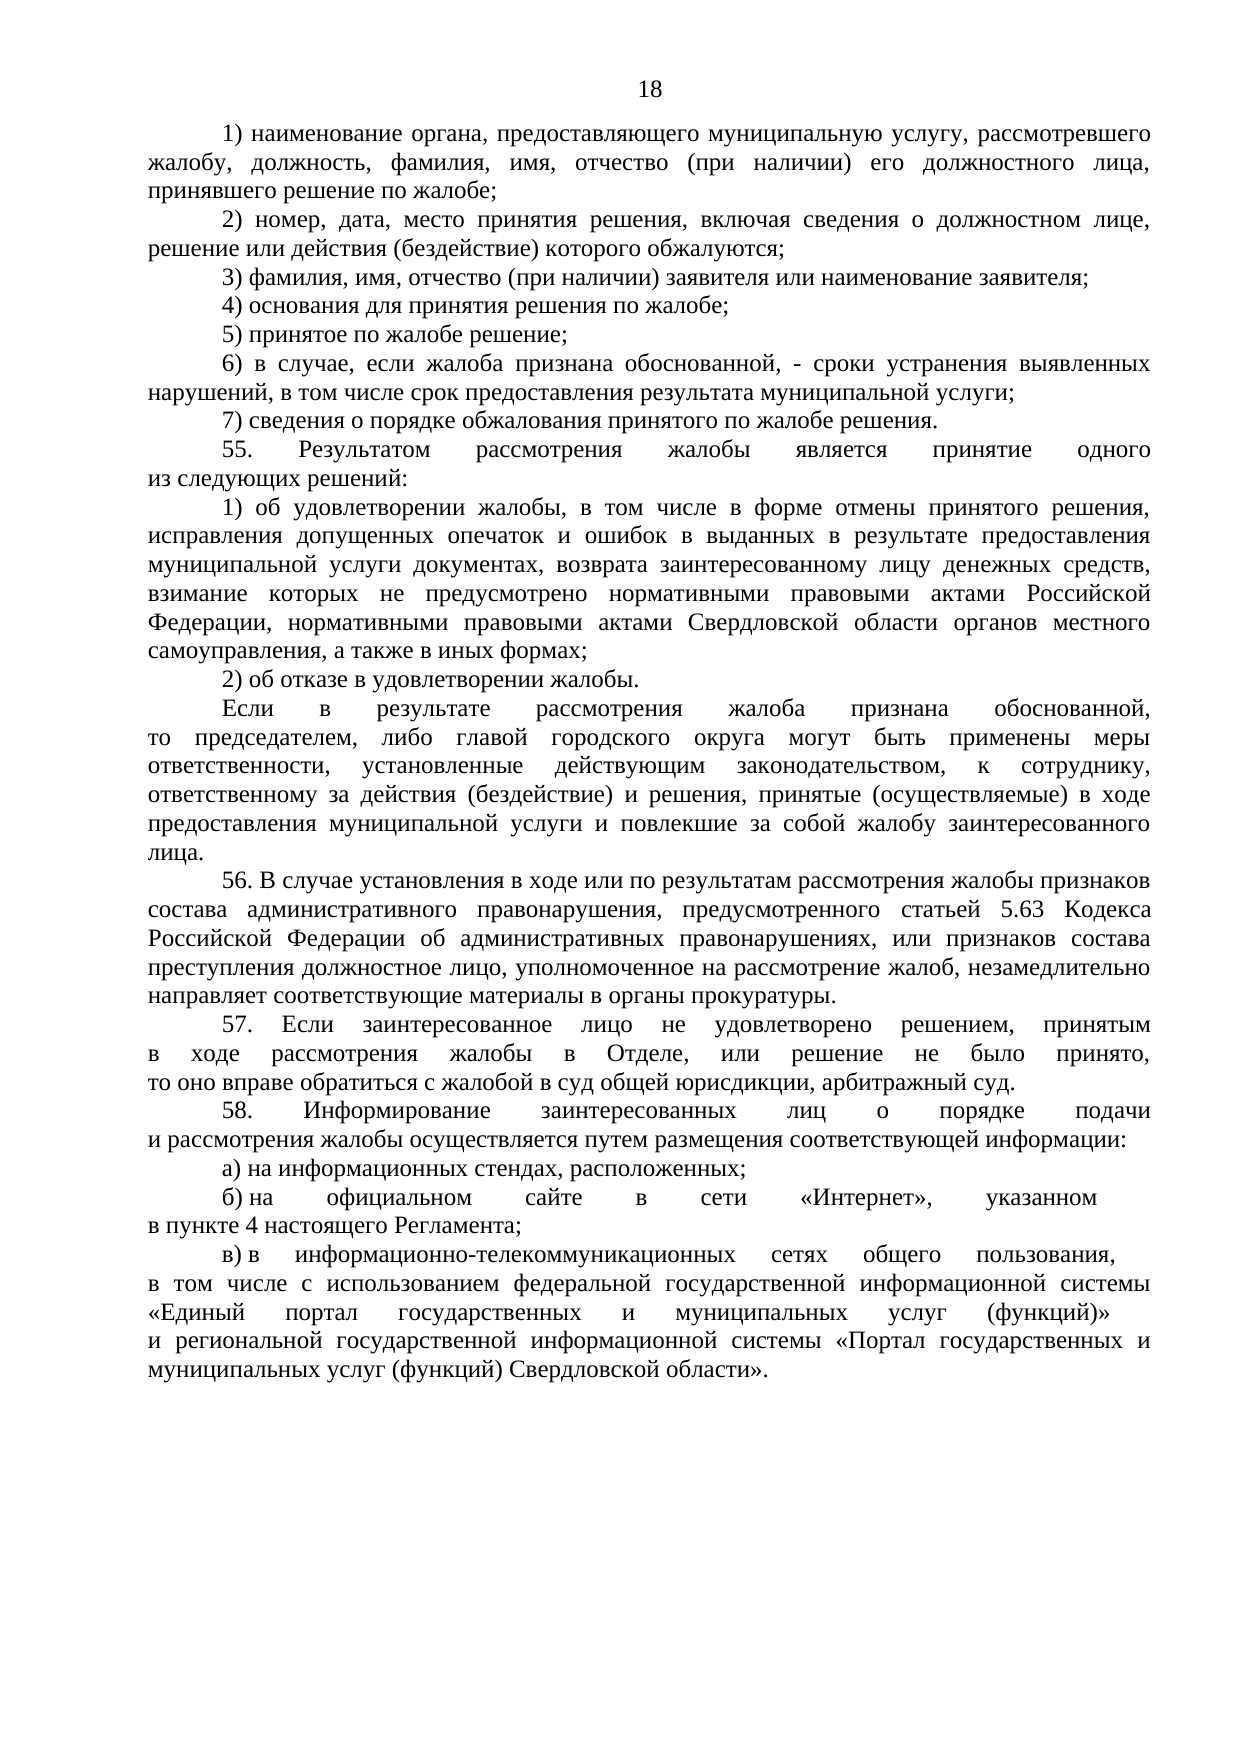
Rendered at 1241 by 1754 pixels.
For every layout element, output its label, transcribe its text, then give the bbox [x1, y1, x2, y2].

text 2) об отказе в удовлетворении жалобы. [148, 664, 1152, 693]
text 6) в случае, если жалоба признана обоснованной, - сроки устранения выявленных нарушений, в том числе срок предоставления результата муниципальной услуги; [148, 348, 1152, 406]
text 1) наименование органа, предоставляющего муниципальную услугу, рассмотревшего жалобу, должность, фамилия, имя, отчество (при наличии) его должностного лица, принявшего решение по жалобе; [148, 118, 1152, 204]
text 55. Результатом рассмотрения жалобы является принятие одного из следующих решений: [148, 434, 1152, 492]
text 5) принятое по жалобе решение; [148, 319, 1152, 348]
text 4) основания для принятия решения по жалобе; [148, 291, 1152, 319]
text б) на официальном сайте в сети «Интернет», указанном в пункте 4 настоящего Регламента; [148, 1182, 1152, 1239]
text 58. Информирование заинтересованных лиц о порядке подачи и рассмотрения жалобы осуществляется путем размещения соответствующей информации: [148, 1096, 1152, 1153]
text 1) об удовлетворении жалобы, в том числе в форме отмены принятого решения, исправления допущенных опечаток и ошибок в выданных в результате предоставления муниципальной услуги документах, возврата заинтересованному лицу денежных средств, взимание которых не предусмотрено нормативными правовыми актами Российской Федерации, нормативными правовыми актами Свердловской области органов местного самоуправления, а также в иных формах; [148, 492, 1152, 664]
text 57. Если заинтересованное лицо не удовлетворено решением, принятым в ходе рассмотрения жалобы в Отделе, или решение не было принято, то оно вправе обратиться с жалобой в суд общей юрисдикции, арбитражный суд. [148, 1009, 1152, 1096]
text Если в результате рассмотрения жалоба признана обоснованной, то председателем, либо главой городского округа могут быть применены меры ответственности, установленные действующим законодательством, к сотруднику, ответственному за действия (бездействие) и решения, принятые (осуществляемые) в ходе предоставления муниципальной услуги и повлекшие за собой жалобу заинтересованного лица. [148, 693, 1152, 866]
text 7) сведения о порядке обжалования принятого по жалобе решения. [148, 406, 1152, 434]
text 3) фамилия, имя, отчество (при наличии) заявителя или наименование заявителя; [148, 262, 1152, 291]
text а) на информационных стендах, расположенных; [148, 1153, 1152, 1182]
text 2) номер, дата, место принятия решения, включая сведения о должностном лице, решение или действия (бездействие) которого обжалуются; [148, 204, 1152, 262]
text 56. В случае установления в ходе или по результатам рассмотрения жалобы признаков состава административного правонарушения, предусмотренного статьей 5.63 Кодекса Российской Федерации об административных правонарушениях, или признаков состава преступления должностное лицо, уполномоченное на рассмотрение жалоб, незамедлительно направляет соответствующие материалы в органы прокуратуры. [148, 866, 1152, 1009]
text в) в информационно-телекоммуникационных сетях общего пользования, в том числе с использованием федеральной государственной информационной системы «Единый портал государственных и муниципальных услуг (функций)» и региональной государственной информационной системы «Портал государственных и муниципальных услуг (функций) Свердловской области». [148, 1239, 1152, 1383]
